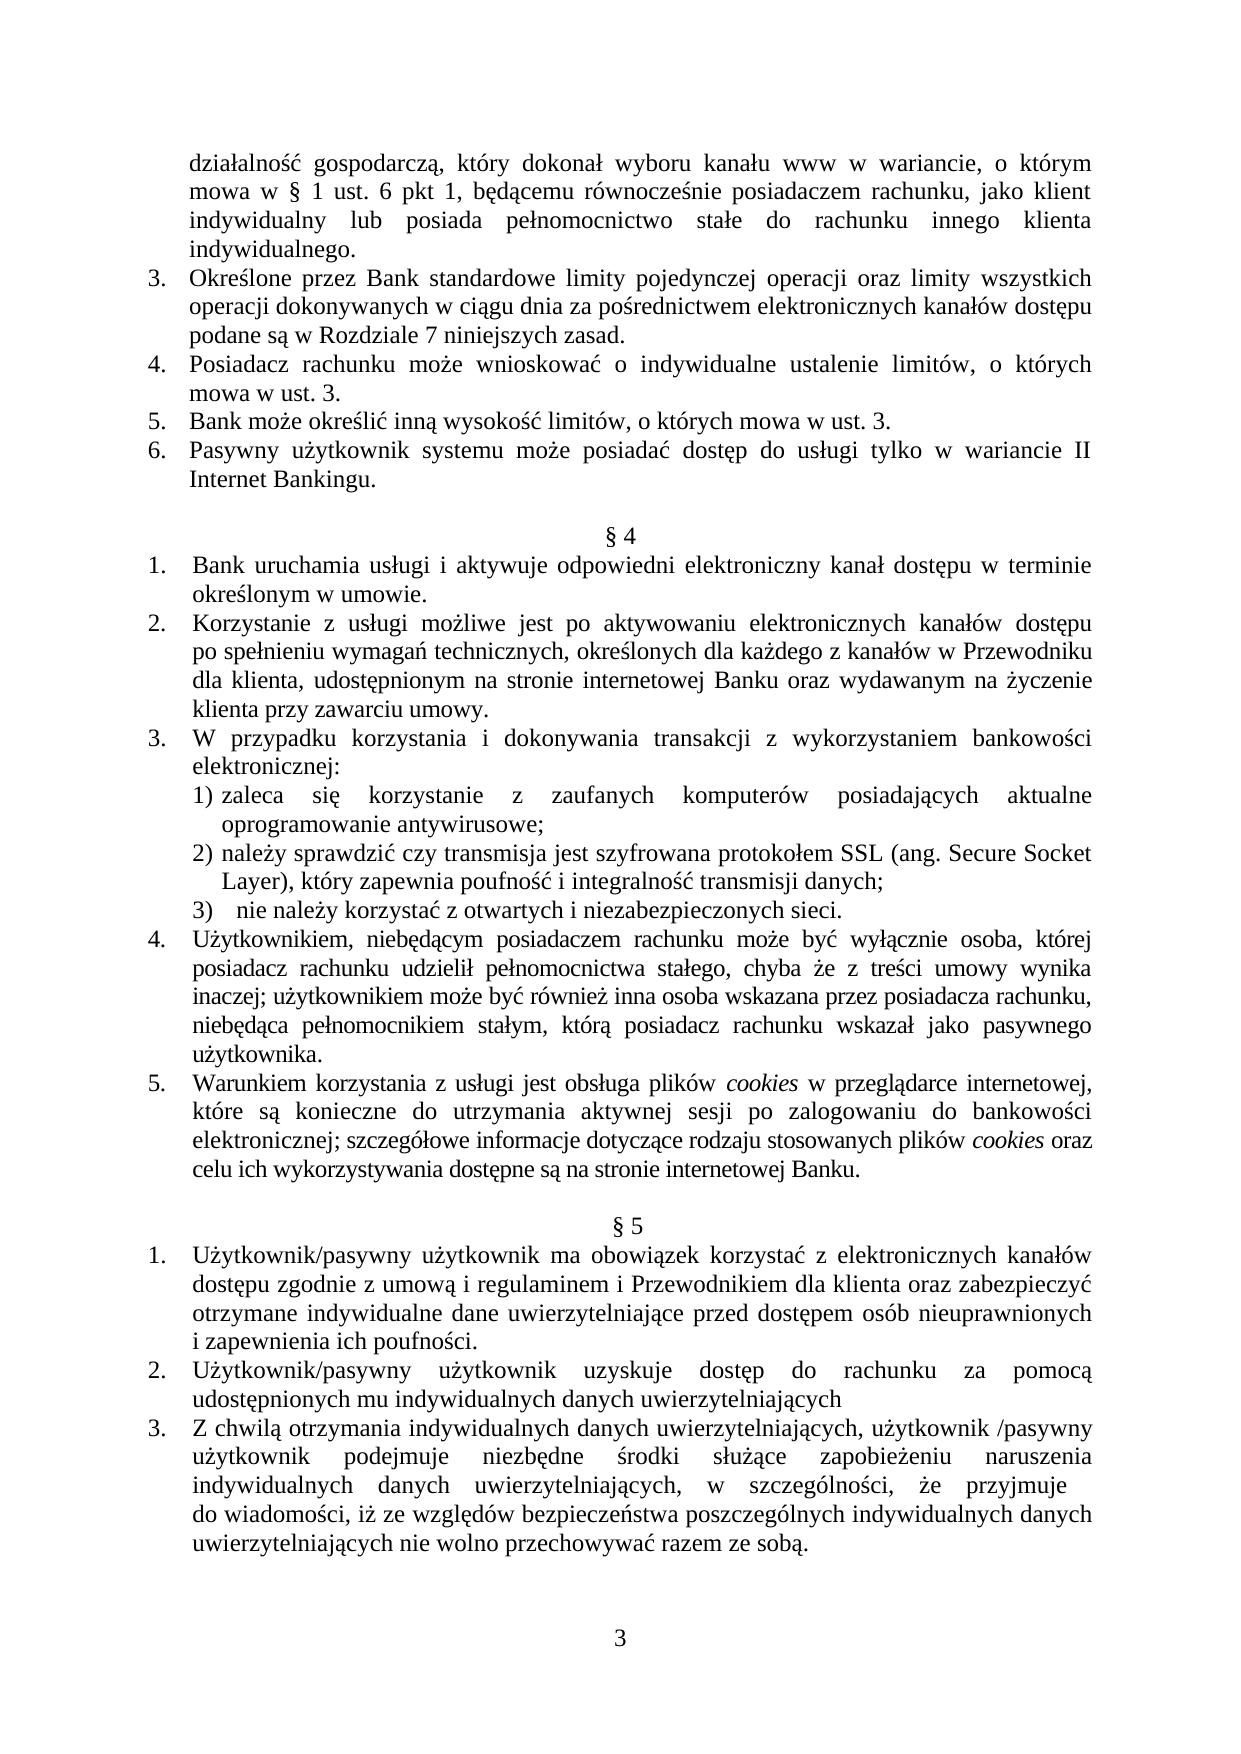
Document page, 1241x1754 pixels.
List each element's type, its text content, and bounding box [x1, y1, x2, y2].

list Z chwilą otrzymania indywidualnych danych uwierzytelniających, użytkownik /pasywny użytkownik podejmuje niezbędne środki służące zapobieżeniu naruszenia indywidualnych danych uwierzytelniających, w szczególności, że przyjmuje do wiadomości, iż ze względów bezpieczeństwa poszczególnych indywidualnych danych uwierzytelniających nie wolno przechowywać razem ze sobą. [148, 1413, 1093, 1556]
text § 4 [148, 521, 1093, 550]
list Korzystanie z usługi możliwe jest po aktywowaniu elektronicznych kanałów dostępu po spełnieniu wymagań technicznych, określonych dla każdego z kanałów w Przewodniku dla klienta, udostępnionym na stronie internetowej Banku oraz wydawanym na życzenie klienta przy zawarciu umowy. [148, 608, 1093, 723]
list należy sprawdzić czy transmisja jest szyfrowana protokołem SSL (ang. Secure Socket Layer), który zapewnia poufność i integralność transmisji danych; [192, 838, 1093, 895]
list Posiadacz rachunku może wnioskować o indywidualne ustalenie limitów, o których mowa w ust. 3. [148, 349, 1093, 406]
list Pasywny użytkownik systemu może posiadać dostęp do usługi tylko w wariancie II Internet Bankingu. [148, 435, 1093, 493]
list W przypadku korzystania i dokonywania transakcji z wykorzystaniem bankowości elektronicznej: [148, 723, 1093, 780]
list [148, 148, 1093, 263]
list Użytkownik/pasywny użytkownik uzyskuje dostęp do rachunku za pomocą udostępnionych mu indywidualnych danych uwierzytelniających [148, 1355, 1093, 1413]
list Użytkownik/pasywny użytkownik ma obowiązek korzystać z elektronicznych kanałów dostępu zgodnie z umową i regulaminem i Przewodnikiem dla klienta oraz zabezpieczyć otrzymane indywidualne dane uwierzytelniające przed dostępem osób nieuprawnionych i zapewnienia ich poufności. [148, 1240, 1093, 1355]
list Bank uruchamia usługi i aktywuje odpowiedni elektroniczny kanał dostępu w terminie określonym w umowie. [148, 550, 1093, 608]
list nie należy korzystać z otwartych i niezabezpieczonych sieci. [192, 895, 1093, 924]
list Warunkiem korzystania z usługi jest obsługa plików cookies w przeglądarce internetowej, które są konieczne do utrzymania aktywnej sesji po zalogowaniu do bankowości elektronicznej; szczegółowe informacje dotyczące rodzaju stosowanych plików cookies oraz celu ich wykorzystywania dostępne są na stronie internetowej Banku. [148, 1068, 1093, 1183]
text § 5 [162, 1211, 1093, 1240]
list zaleca się korzystanie z zaufanych komputerów posiadających aktualne oprogramowanie antywirusowe; [192, 780, 1093, 838]
list Określone przez Bank standardowe limity pojedynczej operacji oraz limity wszystkich operacji dokonywanych w ciągu dnia za pośrednictwem elektronicznych kanałów dostępu podane są w Rozdziale 7 niniejszych zasad. [148, 263, 1093, 349]
list Użytkownikiem, niebędącym posiadaczem rachunku może być wyłącznie osoba, której posiadacz rachunku udzielił pełnomocnictwa stałego, chyba że z treści umowy wynika inaczej; użytkownikiem może być również inna osoba wskazana przez posiadacza rachunku, niebędąca pełnomocnikiem stałym, którą posiadacz rachunku wskazał jako pasywnego użytkownika. [148, 924, 1093, 1068]
list Bank może określić inną wysokość limitów, o których mowa w ust. 3. [148, 406, 1093, 435]
